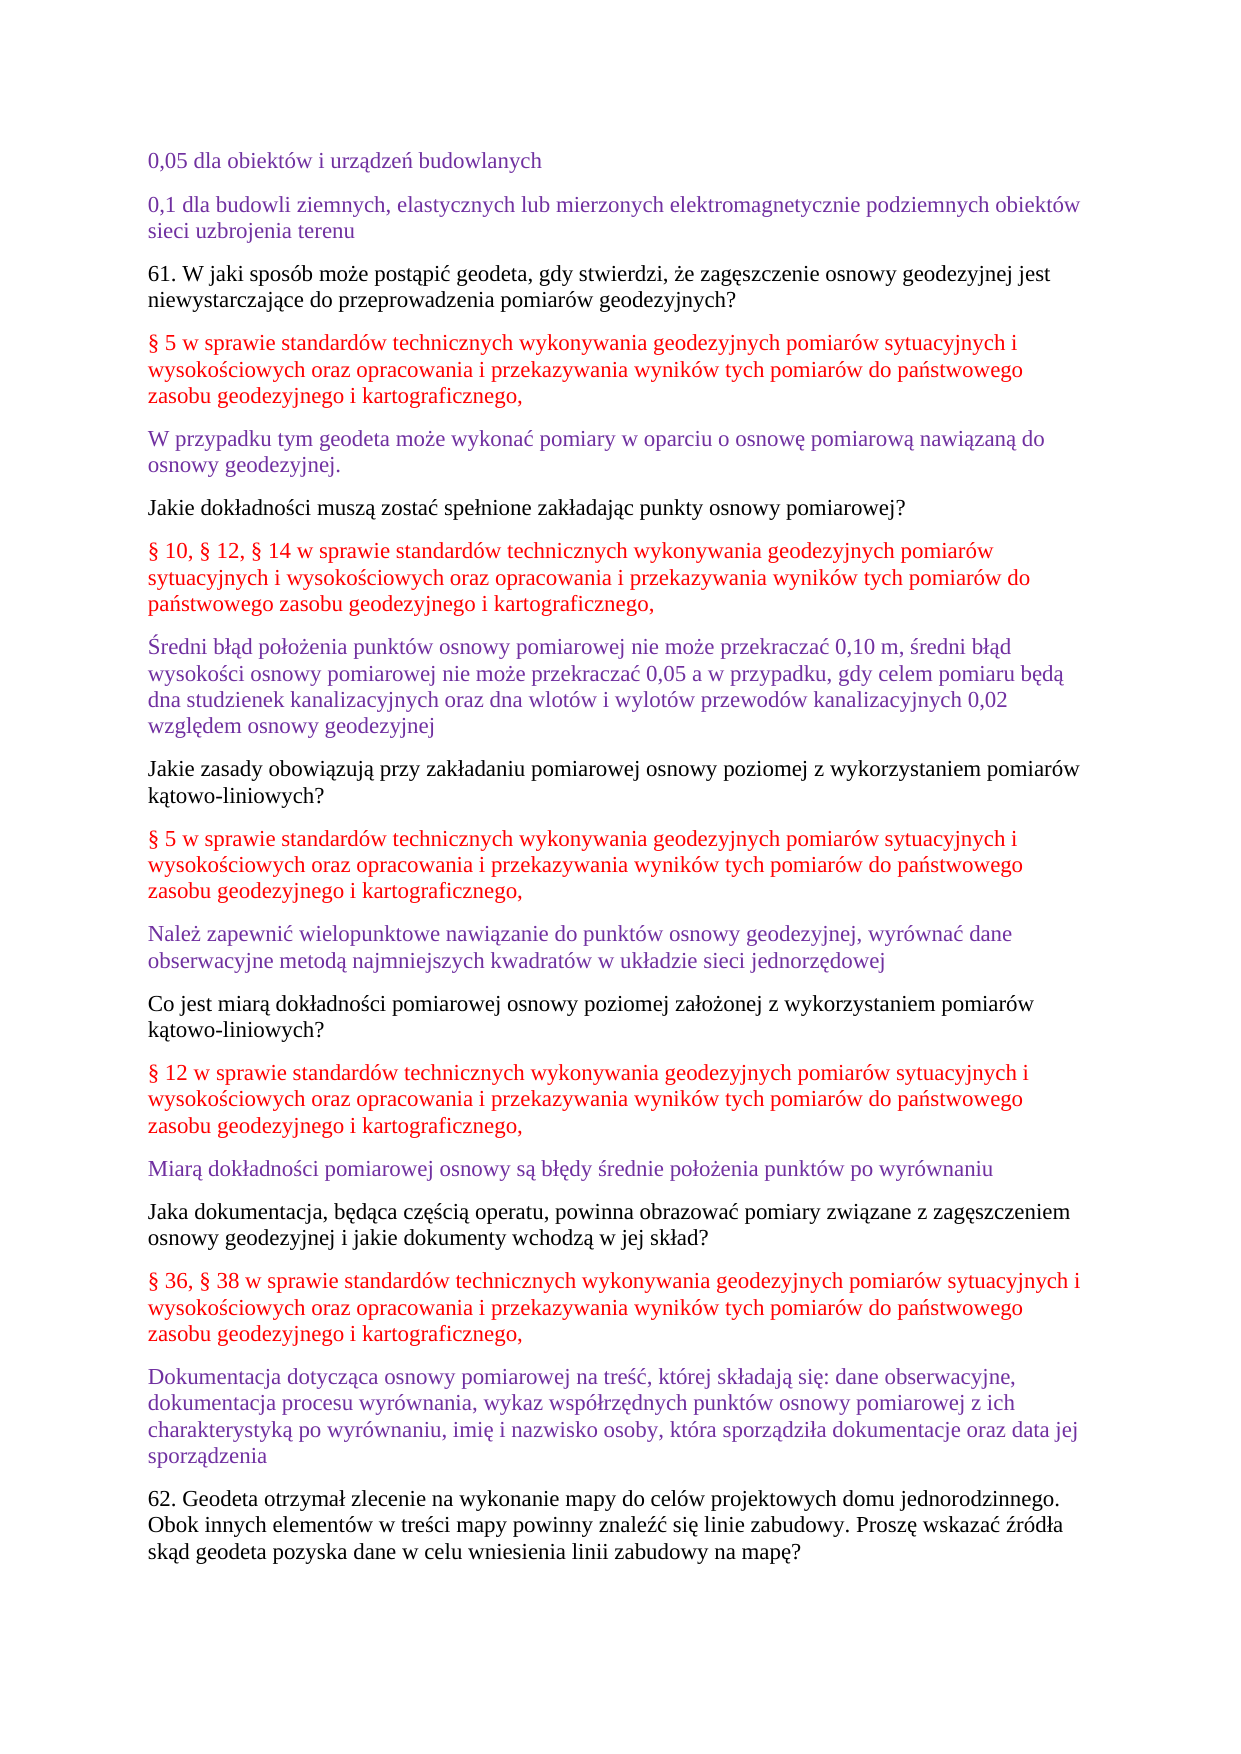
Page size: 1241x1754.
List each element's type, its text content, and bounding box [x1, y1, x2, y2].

text 0,05 dla obiektów i urządzeń budowlanych [148, 148, 1093, 174]
text 62. Geodeta otrzymał zlecenie na wykonanie mapy do celów projektowych domu jednorodzinnego. Obok innych elementów w treści mapy powinny znaleźć się linie zabudowy. Proszę wskazać źródła skąd geodeta pozyska dane w celu wniesienia linii zabudowy na mapę? [148, 1485, 1093, 1564]
text Jakie dokładności muszą zostać spełnione zakładając punkty osnowy pomiarowej? [148, 494, 1093, 521]
text 0,1 dla budowli ziemnych, elastycznych lub mierzonych elektromagnetycznie podziemnych obiektów sieci uzbrojenia terenu [148, 191, 1093, 243]
text Jaka dokumentacja, będąca częścią operatu, powinna obrazować pomiary związane z zagęszczeniem osnowy geodezyjnej i jakie dokumenty wchodzą w jej skład? [148, 1198, 1093, 1251]
text Jakie zasady obowiązują przy zakładaniu pomiarowej osnowy poziomej z wykorzystaniem pomiarów kątowo-liniowych? [148, 755, 1093, 808]
text Należ zapewnić wielopunktowe nawiązanie do punktów osnowy geodezyjnej, wyrównać dane obserwacyjne metodą najmniejszych kwadratów w układzie sieci jednorzędowej [148, 920, 1093, 973]
text § 12 w sprawie standardów technicznych wykonywania geodezyjnych pomiarów sytuacyjnych i wysokościowych oraz opracowania i przekazywania wyników tych pomiarów do państwowego zasobu geodezyjnego i kartograficznego, [148, 1059, 1093, 1138]
text § 10, § 12, § 14 w sprawie standardów technicznych wykonywania geodezyjnych pomiarów sytuacyjnych i wysokościowych oraz opracowania i przekazywania wyników tych pomiarów do państwowego zasobu geodezyjnego i kartograficznego, [148, 537, 1093, 617]
text W przypadku tym geodeta może wykonać pomiary w oparciu o osnowę pomiarową nawiązaną do osnowy geodezyjnej. [148, 425, 1093, 478]
text § 36, § 38 w sprawie standardów technicznych wykonywania geodezyjnych pomiarów sytuacyjnych i wysokościowych oraz opracowania i przekazywania wyników tych pomiarów do państwowego zasobu geodezyjnego i kartograficznego, [148, 1267, 1093, 1346]
text Średni błąd położenia punktów osnowy pomiarowej nie może przekraczać 0,10 m, średni błąd wysokości osnowy pomiarowej nie może przekraczać 0,05 a w przypadku, gdy celem pomiaru będą dna studzienek kanalizacyjnych oraz dna wlotów i wylotów przewodów kanalizacyjnych 0,02 względem osnowy geodezyjnej [148, 633, 1093, 739]
text Miarą dokładności pomiarowej osnowy są błędy średnie położenia punktów po wyrównaniu [148, 1155, 1093, 1181]
text § 5 w sprawie standardów technicznych wykonywania geodezyjnych pomiarów sytuacyjnych i wysokościowych oraz opracowania i przekazywania wyników tych pomiarów do państwowego zasobu geodezyjnego i kartograficznego, [148, 825, 1093, 904]
text Co jest miarą dokładności pomiarowej osnowy poziomej założonej z wykorzystaniem pomiarów kątowo-liniowych? [148, 990, 1093, 1042]
text 61. W jaki sposób może postąpić geodeta, gdy stwierdzi, że zagęszczenie osnowy geodezyjnej jest niewystarczające do przeprowadzenia pomiarów geodezyjnych? [148, 260, 1093, 313]
text § 5 w sprawie standardów technicznych wykonywania geodezyjnych pomiarów sytuacyjnych i wysokościowych oraz opracowania i przekazywania wyników tych pomiarów do państwowego zasobu geodezyjnego i kartograficznego, [148, 329, 1093, 408]
text Dokumentacja dotycząca osnowy pomiarowej na treść, której składają się: dane obserwacyjne, dokumentacja procesu wyrównania, wykaz współrzędnych punktów osnowy pomiarowej z ich charakterystyką po wyrównaniu, imię i nazwisko osoby, która sporządziła dokumentacje oraz data jej sporządzenia [148, 1363, 1093, 1468]
